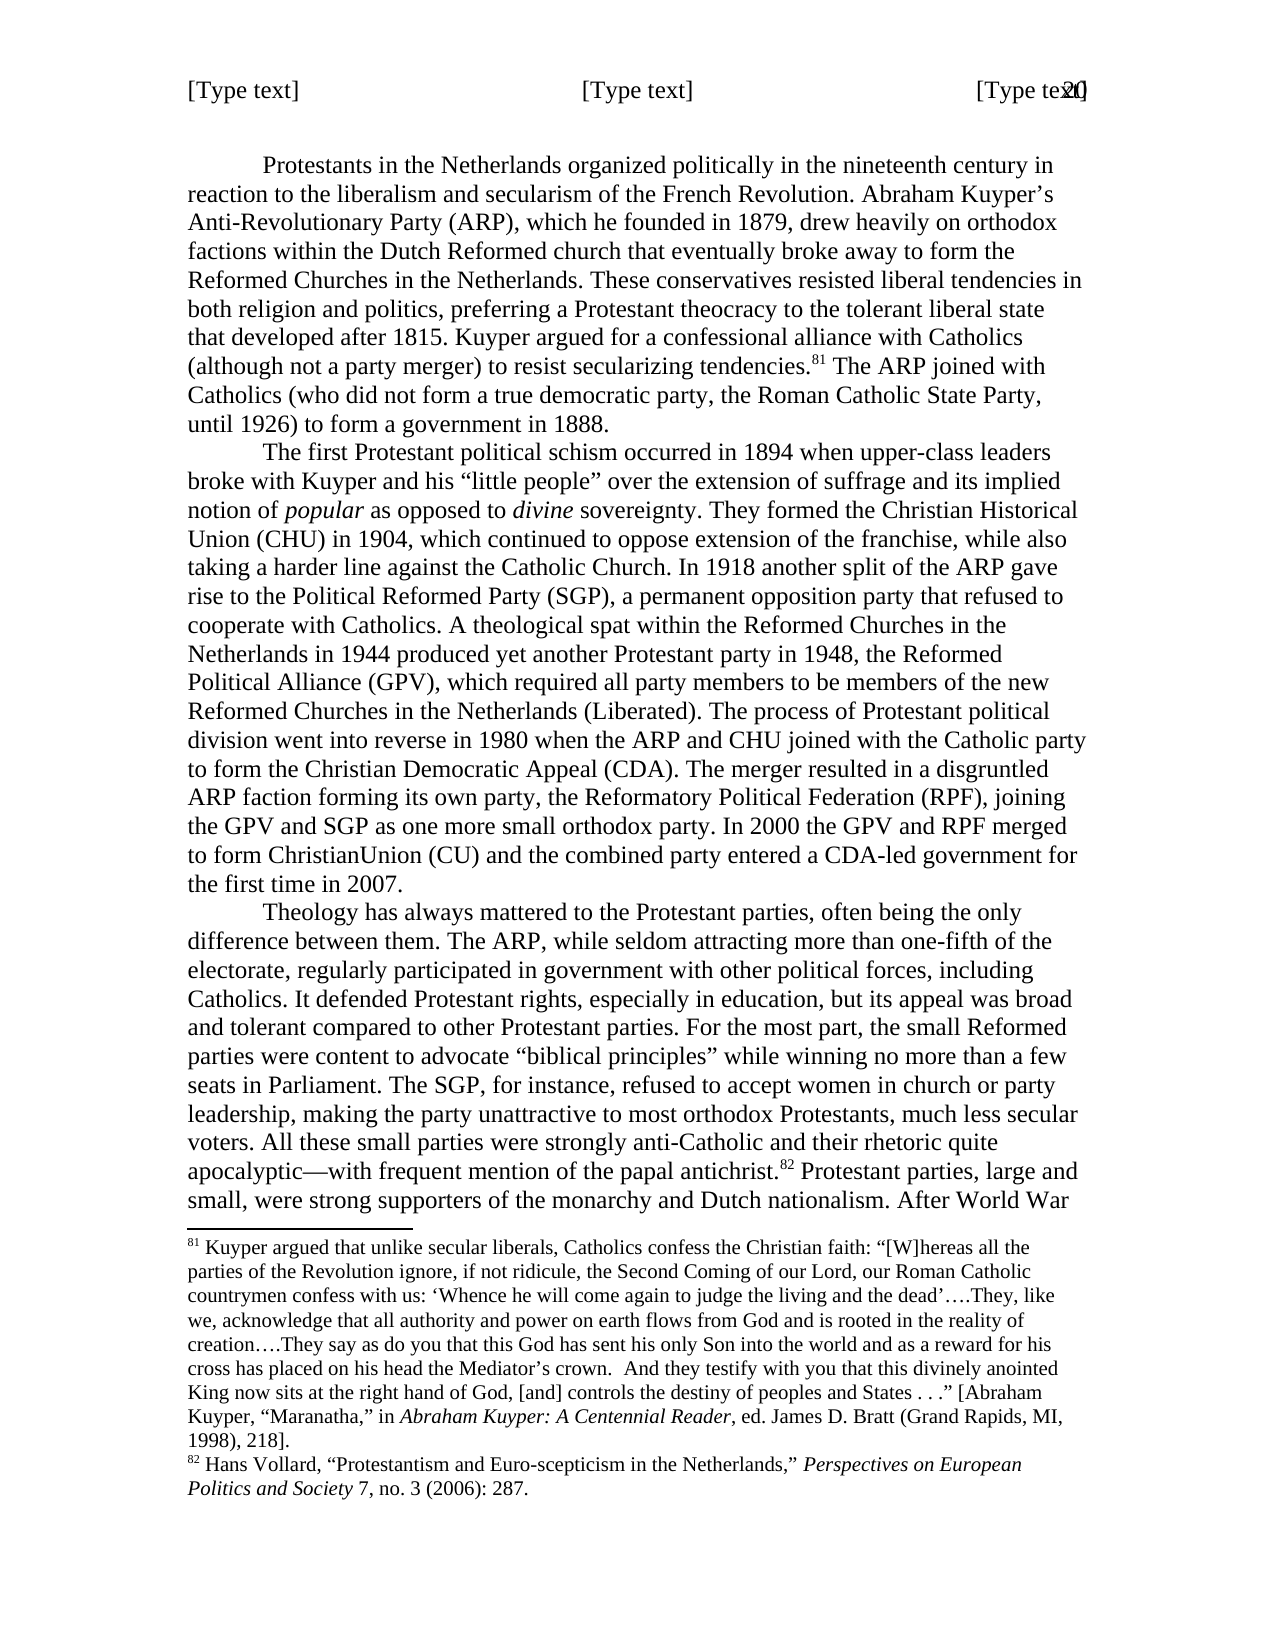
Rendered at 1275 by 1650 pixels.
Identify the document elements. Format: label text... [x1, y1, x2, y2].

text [187, 897, 1087, 1214]
text Protestants in the Netherlands organized politically in the nineteenth century in reaction to the liberalism and secularism of the French Revolution. Abraham Kuyper’s Anti-Revolutionary Party (ARP), which he founded in 1879, drew heavily on orthodox factions within the Dutch Reformed church that eventually broke away to form the Reformed Churches in the Netherlands. These conservatives resisted liberal tendencies in both religion and politics, preferring a Protestant theocracy to the tolerant liberal state that developed after 1815. Kuyper argued for a confessional alliance with Catholics (although not a party merger) to resist secularizing tendencies. The ARP joined with Catholics (who did not form a true democratic party, the Roman Catholic State Party, until 1926) to form a government in 1888. [187, 150, 1087, 437]
text The first Protestant political schism occurred in 1894 when upper-class leaders broke with Kuyper and his “little people” over the extension of suffrage and its implied notion of popular as opposed to divine sovereignty. They formed the Christian Historical Union (CHU) in 1904, which continued to oppose extension of the franchise, while also taking a harder line against the Catholic Church. In 1918 another split of the ARP gave rise to the Political Reformed Party (SGP), a permanent opposition party that refused to cooperate with Catholics. A theological spat within the Reformed Churches in the Netherlands in 1944 produced yet another Protestant party in 1948, the Reformed Political Alliance (GPV), which required all party members to be members of the new Reformed Churches in the Netherlands (Liberated). The process of Protestant political division went into reverse in 1980 when the ARP and CHU joined with the Catholic party to form the Christian Democratic Appeal (CDA). The merger resulted in a disgruntled ARP faction forming its own party, the Reformatory Political Federation (RPF), joining the GPV and SGP as one more small orthodox party. In 2000 the GPV and RPF merged to form ChristianUnion (CU) and the combined party entered a CDA-led government for the first time in 2007. [187, 437, 1087, 897]
